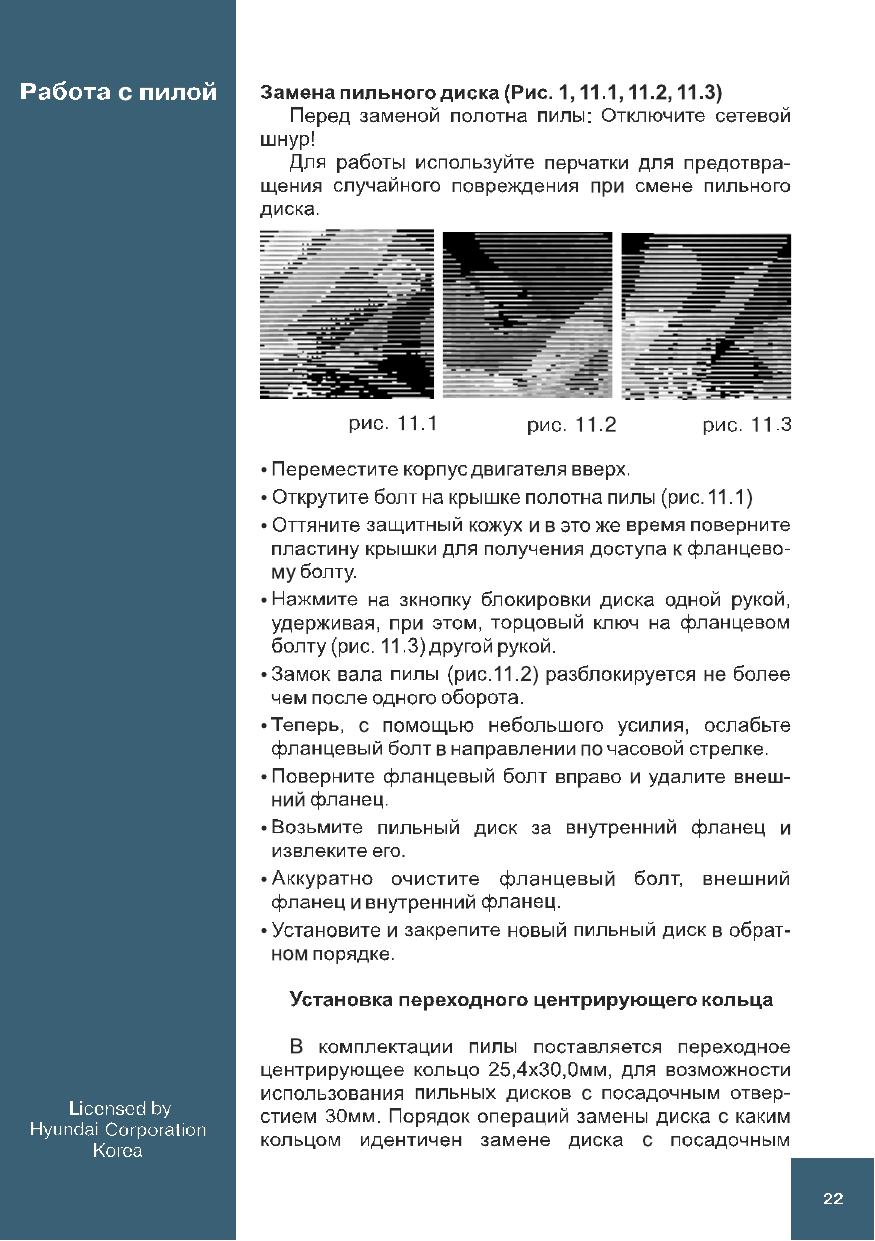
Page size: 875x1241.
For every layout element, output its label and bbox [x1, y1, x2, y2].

picture [105, 1122, 206, 1140]
picture [313, 949, 394, 965]
picture [310, 791, 388, 811]
picture [601, 107, 706, 123]
picture [568, 1135, 624, 1150]
picture [691, 819, 766, 839]
picture [289, 991, 394, 1007]
picture [372, 846, 405, 858]
picture [261, 181, 322, 196]
picture [272, 768, 375, 788]
picture [474, 823, 518, 838]
picture [661, 488, 704, 509]
picture [649, 618, 671, 630]
picture [21, 81, 111, 101]
picture [349, 419, 388, 434]
picture [441, 665, 524, 709]
picture [729, 921, 791, 942]
picture [422, 493, 444, 505]
picture [368, 595, 390, 607]
picture [404, 465, 567, 481]
picture [671, 1135, 790, 1150]
picture [70, 1101, 146, 1116]
picture [477, 1108, 569, 1128]
picture [415, 1088, 497, 1100]
picture [414, 1065, 479, 1080]
picture [506, 1088, 572, 1103]
picture [272, 591, 358, 607]
picture [823, 1192, 844, 1205]
picture [489, 716, 604, 733]
picture [374, 488, 418, 505]
picture [372, 693, 437, 708]
picture [469, 1042, 517, 1054]
picture [378, 819, 460, 835]
picture [736, 1112, 790, 1124]
picture [498, 638, 551, 658]
picture [680, 614, 790, 634]
picture [140, 82, 217, 101]
picture [594, 618, 639, 630]
picture [452, 181, 579, 197]
picture [272, 488, 369, 509]
picture [261, 1135, 341, 1150]
picture [488, 1061, 612, 1080]
picture [383, 768, 495, 788]
picture [627, 520, 685, 536]
picture [735, 772, 791, 784]
picture [271, 618, 380, 658]
picture [260, 84, 335, 100]
picture [556, 772, 622, 788]
picture [260, 229, 434, 399]
picture [687, 540, 791, 560]
picture [621, 1065, 656, 1080]
picture [260, 204, 319, 219]
picture [684, 158, 791, 174]
picture [638, 158, 674, 173]
picture [481, 1135, 551, 1147]
picture [261, 1065, 405, 1081]
picture [607, 740, 684, 756]
picture [366, 517, 463, 535]
picture [560, 520, 591, 533]
picture [528, 420, 566, 436]
picture [485, 544, 584, 560]
picture [391, 670, 438, 681]
picture [391, 874, 480, 886]
picture [481, 591, 591, 611]
picture [576, 1112, 648, 1124]
picture [271, 922, 380, 938]
picture [600, 595, 655, 610]
picture [777, 416, 792, 432]
picture [271, 717, 344, 736]
picture [666, 1065, 790, 1077]
picture [504, 84, 552, 104]
picture [503, 768, 548, 784]
picture [656, 1112, 711, 1127]
picture [635, 181, 693, 193]
picture [152, 1101, 172, 1119]
picture [272, 819, 363, 835]
picture [703, 871, 790, 886]
picture [442, 544, 478, 559]
picture [469, 520, 524, 537]
picture [662, 925, 707, 940]
picture [390, 618, 426, 658]
picture [261, 1088, 404, 1101]
picture [271, 665, 331, 682]
picture [94, 1143, 143, 1158]
picture [621, 233, 792, 400]
picture [442, 232, 613, 398]
picture [546, 665, 695, 686]
picture [399, 995, 529, 1011]
picture [260, 1112, 317, 1124]
picture [271, 693, 307, 705]
picture [432, 618, 482, 633]
picture [451, 744, 576, 760]
picture [333, 177, 441, 197]
picture [340, 88, 500, 103]
picture [704, 181, 791, 193]
picture [534, 1042, 662, 1054]
picture [388, 740, 432, 756]
picture [572, 465, 629, 481]
picture [360, 107, 440, 123]
picture [491, 614, 584, 634]
picture [31, 1122, 98, 1140]
picture [689, 744, 768, 760]
picture [508, 922, 567, 938]
picture [272, 516, 361, 533]
picture [404, 925, 501, 941]
picture [312, 693, 368, 705]
picture [272, 846, 368, 858]
picture [534, 995, 698, 1011]
picture [567, 819, 677, 839]
picture [526, 493, 603, 505]
picture [602, 1088, 720, 1103]
picture [325, 1108, 375, 1124]
picture [271, 740, 383, 760]
picture [691, 520, 791, 536]
picture [733, 665, 791, 682]
picture [715, 107, 791, 123]
picture [678, 1042, 791, 1058]
picture [449, 493, 521, 509]
picture [451, 111, 528, 123]
picture [703, 420, 742, 436]
picture [429, 638, 493, 658]
picture [271, 870, 373, 890]
picture [399, 595, 472, 611]
picture [338, 670, 383, 682]
picture [702, 995, 774, 1010]
picture [366, 544, 437, 560]
picture [319, 1042, 453, 1057]
picture [545, 158, 629, 174]
picture [590, 544, 667, 560]
picture [634, 870, 683, 889]
picture [574, 922, 656, 937]
picture [730, 1088, 791, 1104]
picture [608, 493, 655, 505]
picture [481, 870, 602, 913]
picture [389, 1108, 471, 1128]
picture [704, 716, 791, 733]
picture [261, 107, 405, 174]
picture [361, 1135, 462, 1150]
picture [531, 823, 552, 835]
picture [366, 894, 476, 914]
picture [383, 721, 474, 736]
picture [272, 544, 360, 560]
picture [538, 111, 585, 123]
picture [300, 563, 356, 583]
picture [732, 591, 790, 611]
picture [416, 154, 535, 174]
picture [271, 894, 346, 913]
picture [648, 772, 726, 788]
picture [272, 461, 399, 481]
picture [665, 591, 721, 610]
picture [617, 720, 689, 737]
picture [596, 520, 621, 533]
